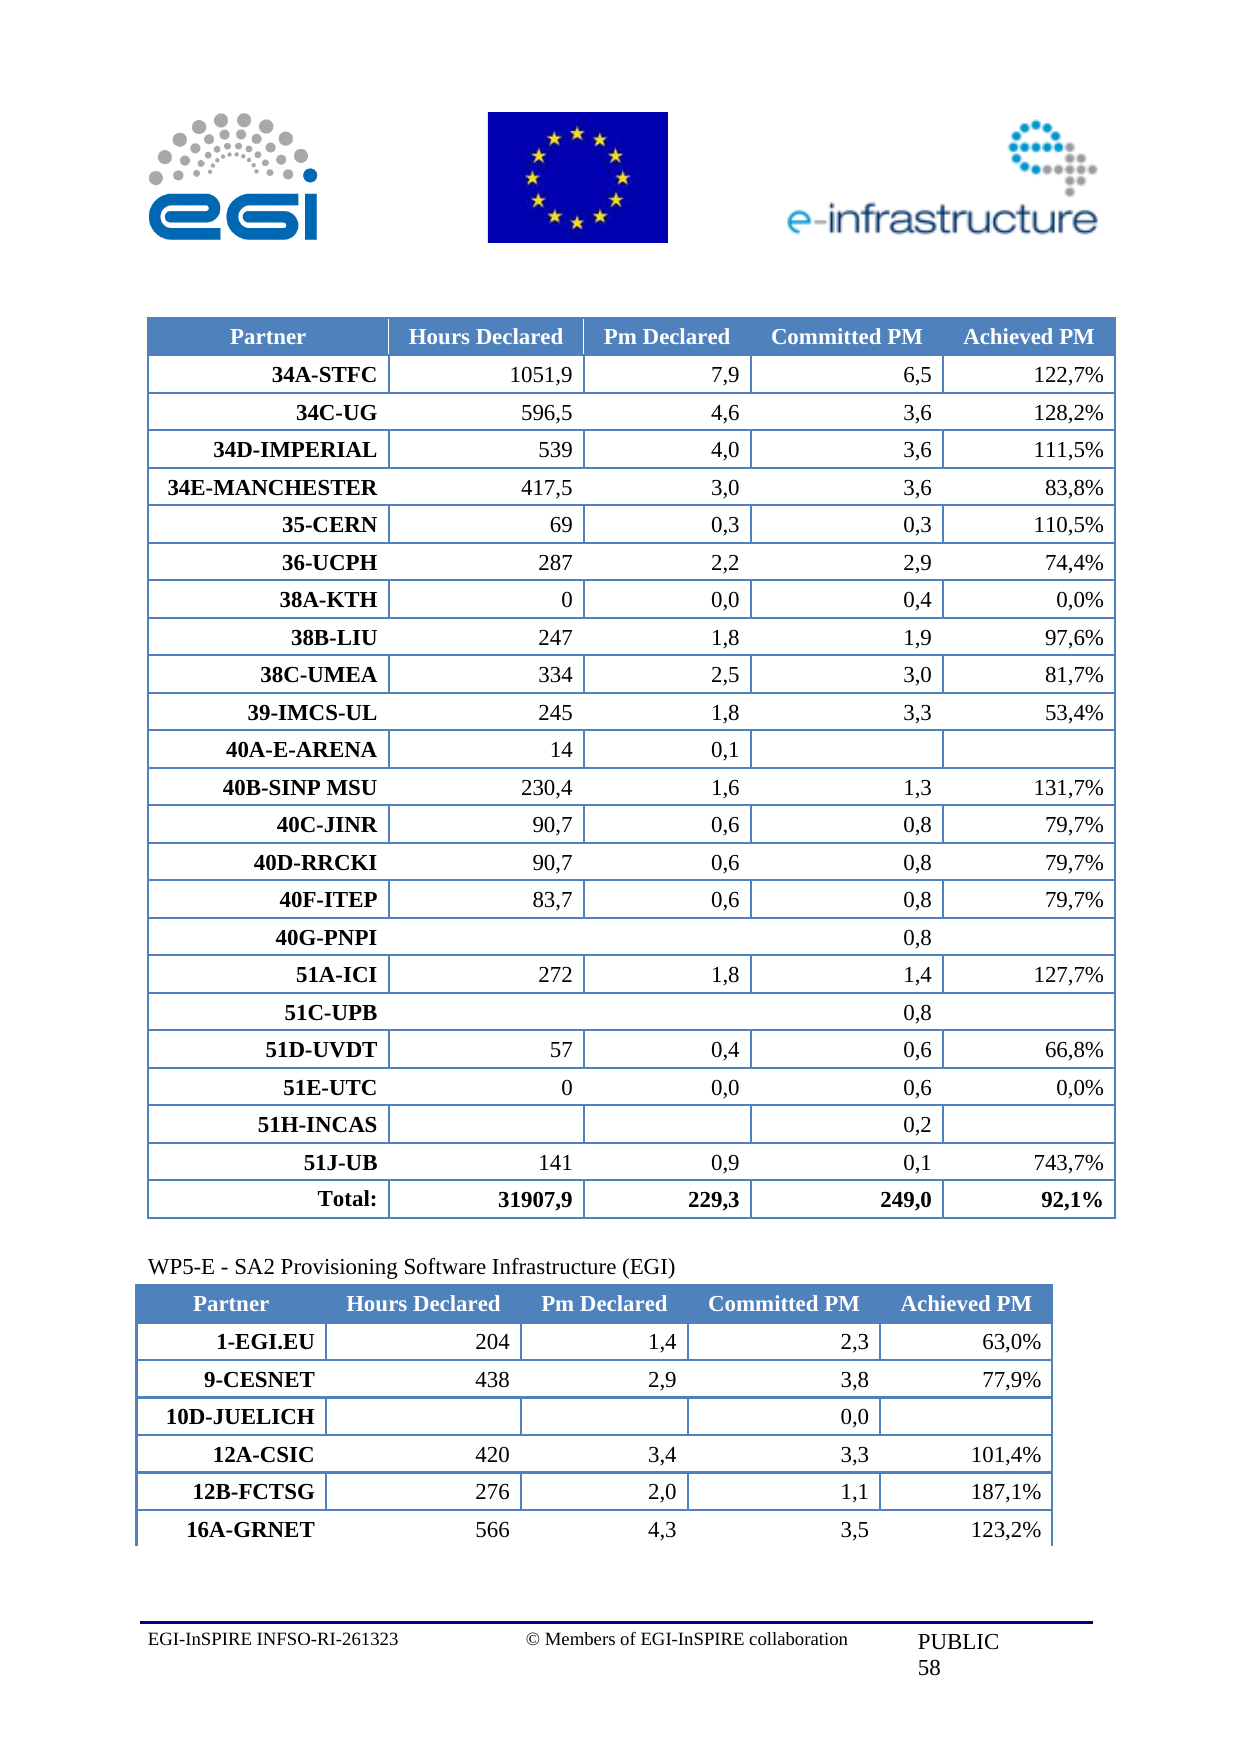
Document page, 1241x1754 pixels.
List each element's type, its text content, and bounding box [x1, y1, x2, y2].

table_cell 34A-STFC [149, 356, 388, 392]
table_header Pm Declared [584, 319, 751, 354]
picture [487, 112, 668, 243]
table_cell 1,8 [584, 694, 751, 729]
table_cell 51E-UTC [149, 1069, 388, 1104]
table_cell 127,7% [944, 956, 1114, 992]
table_cell 79,7% [944, 806, 1114, 842]
table_cell 40B-SINP MSU [149, 769, 388, 804]
table_cell 3,6 [751, 469, 943, 504]
table_cell [522, 1399, 687, 1434]
table_cell 0,4 [752, 581, 942, 617]
table_cell 230,4 [389, 769, 583, 804]
table_cell 16A-GRNET [138, 1511, 326, 1546]
table_cell 0,1 [751, 1144, 943, 1179]
text WP5-E - SA2 Provisioning Software Infrastructure (EGI) [148, 1253, 1093, 1280]
table_cell 272 [390, 956, 583, 992]
table_cell 101,4% [880, 1436, 1051, 1471]
table_cell 1,9 [751, 619, 943, 654]
table_cell 40A-E-ARENA [149, 731, 388, 767]
table_cell 97,6% [943, 619, 1114, 654]
table_cell 0,8 [751, 919, 943, 954]
table_cell 7,9 [585, 356, 750, 392]
table_cell 51D-UVDT [149, 1031, 388, 1067]
table_cell 743,7% [943, 1144, 1114, 1179]
table_cell 287 [389, 544, 583, 579]
table_cell 3,6 [752, 431, 942, 467]
table_cell 0,9 [584, 1144, 751, 1179]
table_cell 1,8 [584, 619, 751, 654]
table_cell 128,2% [943, 394, 1114, 429]
table_cell 0 [389, 1069, 583, 1104]
table_cell 51A-ICI [149, 956, 388, 992]
table_cell 3,6 [751, 394, 943, 429]
table_header Achieved PM [943, 319, 1114, 354]
table_cell [944, 1106, 1114, 1142]
table_cell 0,3 [585, 506, 750, 542]
table_cell 3,3 [751, 694, 943, 729]
table_cell 3,0 [584, 469, 751, 504]
table_cell 0,3 [752, 506, 942, 542]
table_cell 79,7% [944, 881, 1114, 917]
table_cell 596,5 [389, 394, 583, 429]
table_cell 14 [390, 731, 583, 767]
table_cell 9-CESNET [138, 1361, 326, 1396]
table_cell 2,9 [751, 544, 943, 579]
table_cell 51H-INCAS [149, 1106, 388, 1142]
table_cell 249,0 [752, 1181, 942, 1217]
table_cell 0,6 [584, 844, 751, 879]
table_cell 123,2% [880, 1511, 1051, 1546]
table_cell 0,0 [689, 1399, 879, 1434]
table_cell 0 [390, 581, 583, 617]
picture [147, 112, 319, 242]
table_cell 0,6 [751, 1069, 943, 1104]
table_cell 39-IMCS-UL [149, 694, 388, 729]
table_cell 141 [389, 1144, 583, 1179]
table_header Hours Declared [326, 1286, 521, 1321]
table_cell [584, 919, 751, 954]
table_cell 1-EGI.EU [138, 1324, 325, 1359]
table_cell 51C-UPB [149, 994, 388, 1029]
table_cell 3,4 [521, 1436, 688, 1471]
table_cell 566 [326, 1511, 521, 1546]
table_cell 1,8 [585, 956, 750, 992]
table_cell 0,8 [752, 881, 942, 917]
table_cell [944, 731, 1114, 767]
table_cell 51J-UB [149, 1144, 388, 1179]
table_cell 40C-JINR [149, 806, 388, 842]
table_cell [943, 994, 1114, 1029]
table_header Committed PM [751, 319, 943, 354]
table_cell 83,8% [943, 469, 1114, 504]
table_cell 1,3 [751, 769, 943, 804]
table_cell 4,0 [585, 431, 750, 467]
table_cell 1,6 [584, 769, 751, 804]
table_cell 0,8 [751, 994, 943, 1029]
table_cell [389, 994, 583, 1029]
table_cell 90,7 [389, 844, 583, 879]
table_cell 4,6 [584, 394, 751, 429]
table_cell 539 [390, 431, 583, 467]
table_header Achieved PM [880, 1286, 1051, 1321]
table_cell 0,0 [585, 581, 750, 617]
table_cell 1,4 [752, 956, 942, 992]
table_cell 10D-JUELICH [138, 1399, 325, 1434]
table_cell 83,7 [390, 881, 583, 917]
table_cell 2,3 [689, 1324, 879, 1359]
table_cell 77,9% [880, 1361, 1051, 1396]
table_cell 0,0% [944, 581, 1114, 617]
table_cell 1,1 [689, 1474, 879, 1509]
table_cell 334 [390, 656, 583, 692]
table_cell 110,5% [944, 506, 1114, 542]
table_cell [584, 994, 751, 1029]
table_cell 69 [390, 506, 583, 542]
table_cell 122,7% [944, 356, 1114, 392]
table_cell 4,3 [521, 1511, 688, 1546]
table_cell 12B-FCTSG [138, 1474, 325, 1509]
table_cell 0,6 [585, 881, 750, 917]
table_cell 92,1% [944, 1181, 1114, 1217]
table_cell 420 [326, 1436, 521, 1471]
table_cell 1051,9 [390, 356, 583, 392]
table_cell 31907,9 [390, 1181, 583, 1217]
table_cell [390, 1106, 583, 1142]
table_cell 57 [390, 1031, 583, 1067]
table_cell 3,5 [688, 1511, 880, 1546]
table_cell 74,4% [943, 544, 1114, 579]
table_cell [752, 731, 942, 767]
table_cell 34C-UG [149, 394, 388, 429]
table_cell 38A-KTH [149, 581, 388, 617]
table_cell 63,0% [881, 1324, 1051, 1359]
table_cell 247 [389, 619, 583, 654]
table_cell 0,0% [943, 1069, 1114, 1104]
table_cell 204 [327, 1324, 520, 1359]
table_cell 187,1% [881, 1474, 1051, 1509]
table_cell 38B-LIU [149, 619, 388, 654]
table_cell 438 [326, 1361, 521, 1396]
table_cell 3,8 [688, 1361, 880, 1396]
table_cell 1,4 [522, 1324, 687, 1359]
table_cell [943, 919, 1114, 954]
table_cell 66,8% [944, 1031, 1114, 1067]
table_cell 40F-ITEP [149, 881, 388, 917]
table_cell 0,1 [585, 731, 750, 767]
table_cell 40G-PNPI [149, 919, 388, 954]
table_cell 0,2 [752, 1106, 942, 1142]
table_cell 0,6 [752, 1031, 942, 1067]
table_cell 276 [327, 1474, 520, 1509]
table_cell [881, 1399, 1051, 1434]
table_header Partner [138, 1286, 326, 1321]
table_cell 229,3 [585, 1181, 750, 1217]
table_cell 417,5 [389, 469, 583, 504]
table_cell [585, 1106, 750, 1142]
table_cell 34D-IMPERIAL [149, 431, 388, 467]
table_cell 3,3 [688, 1436, 880, 1471]
table_cell 12A-CSIC [138, 1436, 326, 1471]
table_cell 0,8 [751, 844, 943, 879]
table_cell 40D-RRCKI [149, 844, 388, 879]
table_cell [389, 919, 583, 954]
table_cell 34E-MANCHESTER [149, 469, 388, 504]
table_cell 81,7% [944, 656, 1114, 692]
table_cell 3,0 [752, 656, 942, 692]
table_cell 2,0 [522, 1474, 687, 1509]
table_cell 0,0 [584, 1069, 751, 1104]
table_cell 53,4% [943, 694, 1114, 729]
table_cell Total: [149, 1181, 388, 1217]
table_cell 79,7% [943, 844, 1114, 879]
table_header Partner [149, 319, 388, 354]
picture [780, 112, 1106, 243]
table_header Committed PM [688, 1286, 880, 1321]
table_header Hours Declared [389, 319, 583, 354]
table_cell 0,8 [752, 806, 942, 842]
table_cell 2,2 [584, 544, 751, 579]
table_cell 6,5 [752, 356, 942, 392]
table_cell 90,7 [390, 806, 583, 842]
table_cell 38C-UMEA [149, 656, 388, 692]
table_cell 35-CERN [149, 506, 388, 542]
table_cell 2,9 [521, 1361, 688, 1396]
table_cell 245 [389, 694, 583, 729]
table_cell 0,6 [585, 806, 750, 842]
table_cell 111,5% [944, 431, 1114, 467]
table_cell [327, 1399, 520, 1434]
table_cell 0,4 [585, 1031, 750, 1067]
table_header Pm Declared [521, 1286, 688, 1321]
table_cell 36-UCPH [149, 544, 388, 579]
table_cell 131,7% [943, 769, 1114, 804]
table_cell 2,5 [585, 656, 750, 692]
